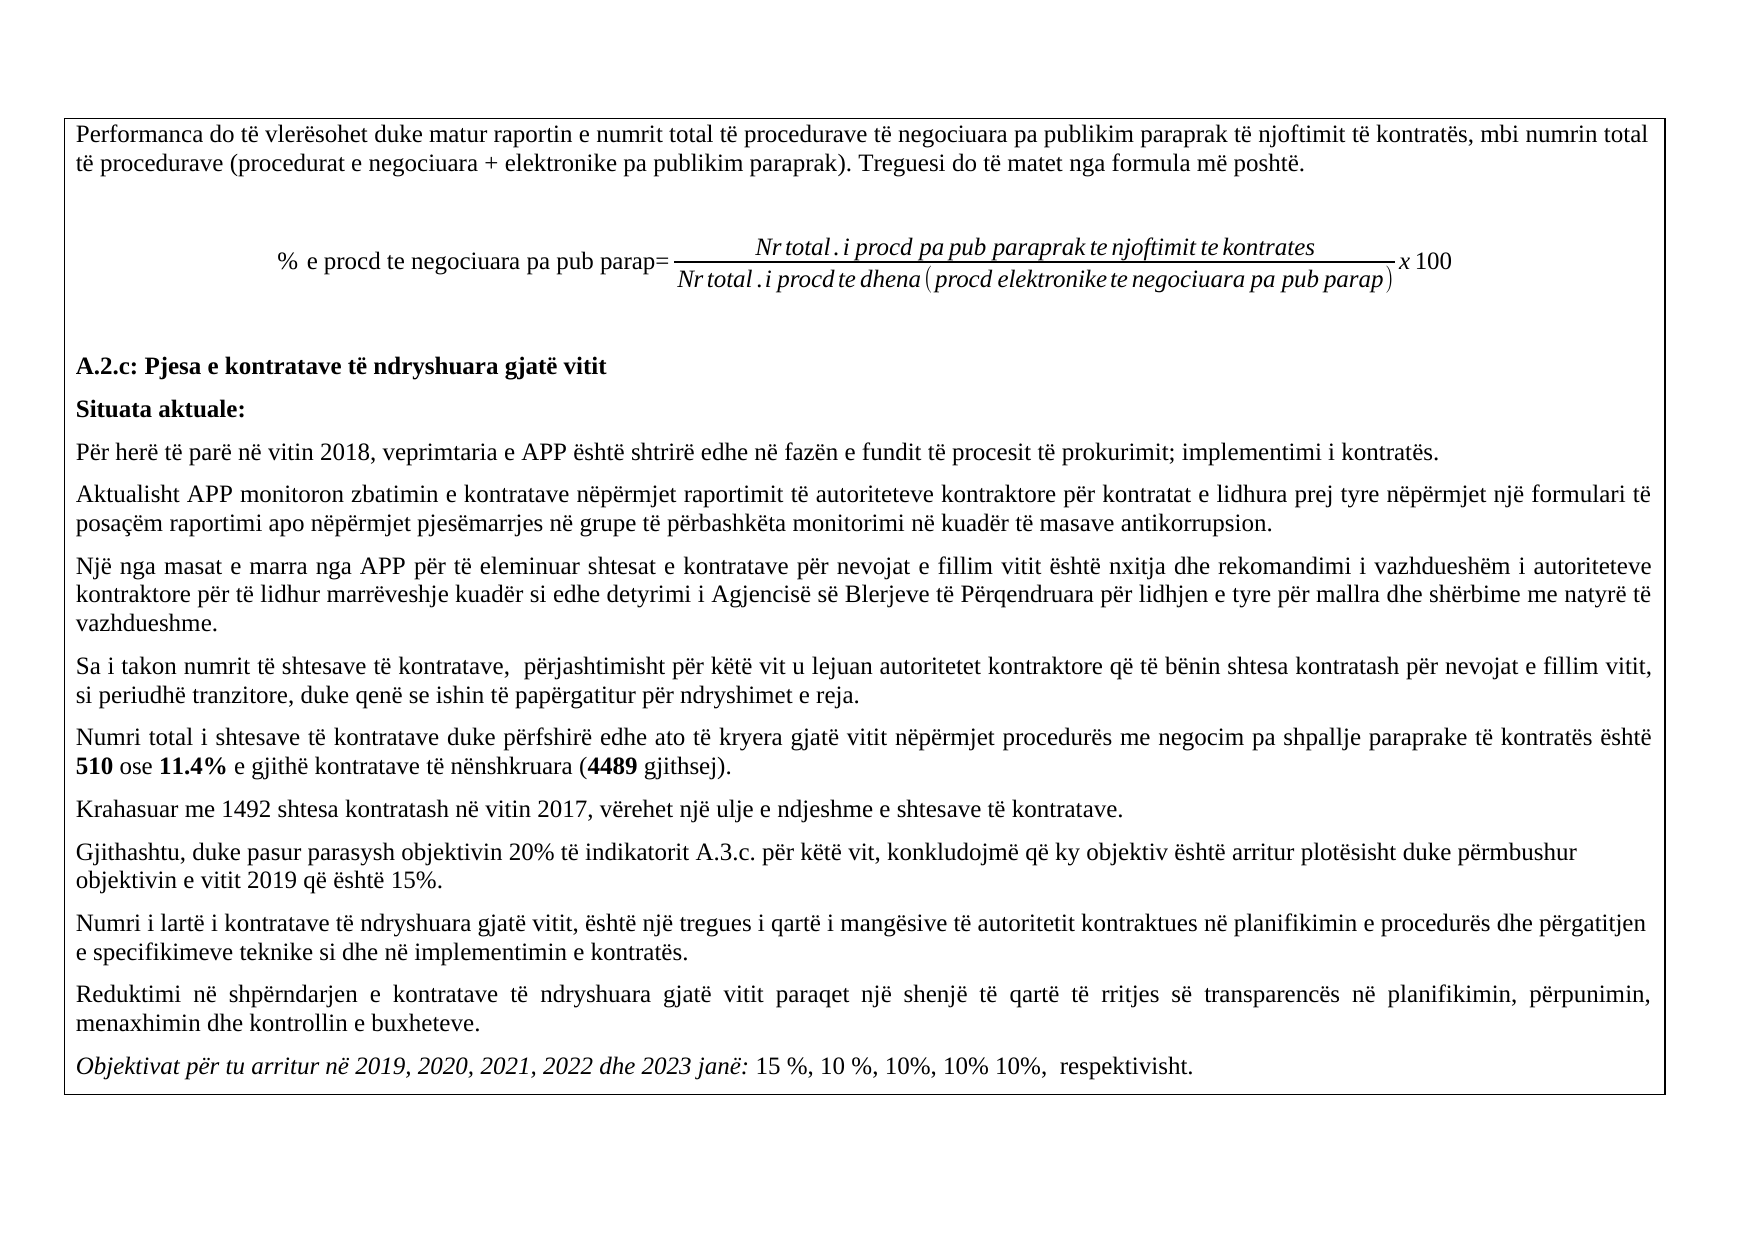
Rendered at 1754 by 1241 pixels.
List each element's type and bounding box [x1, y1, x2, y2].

table_header [65, 119, 1664, 1094]
